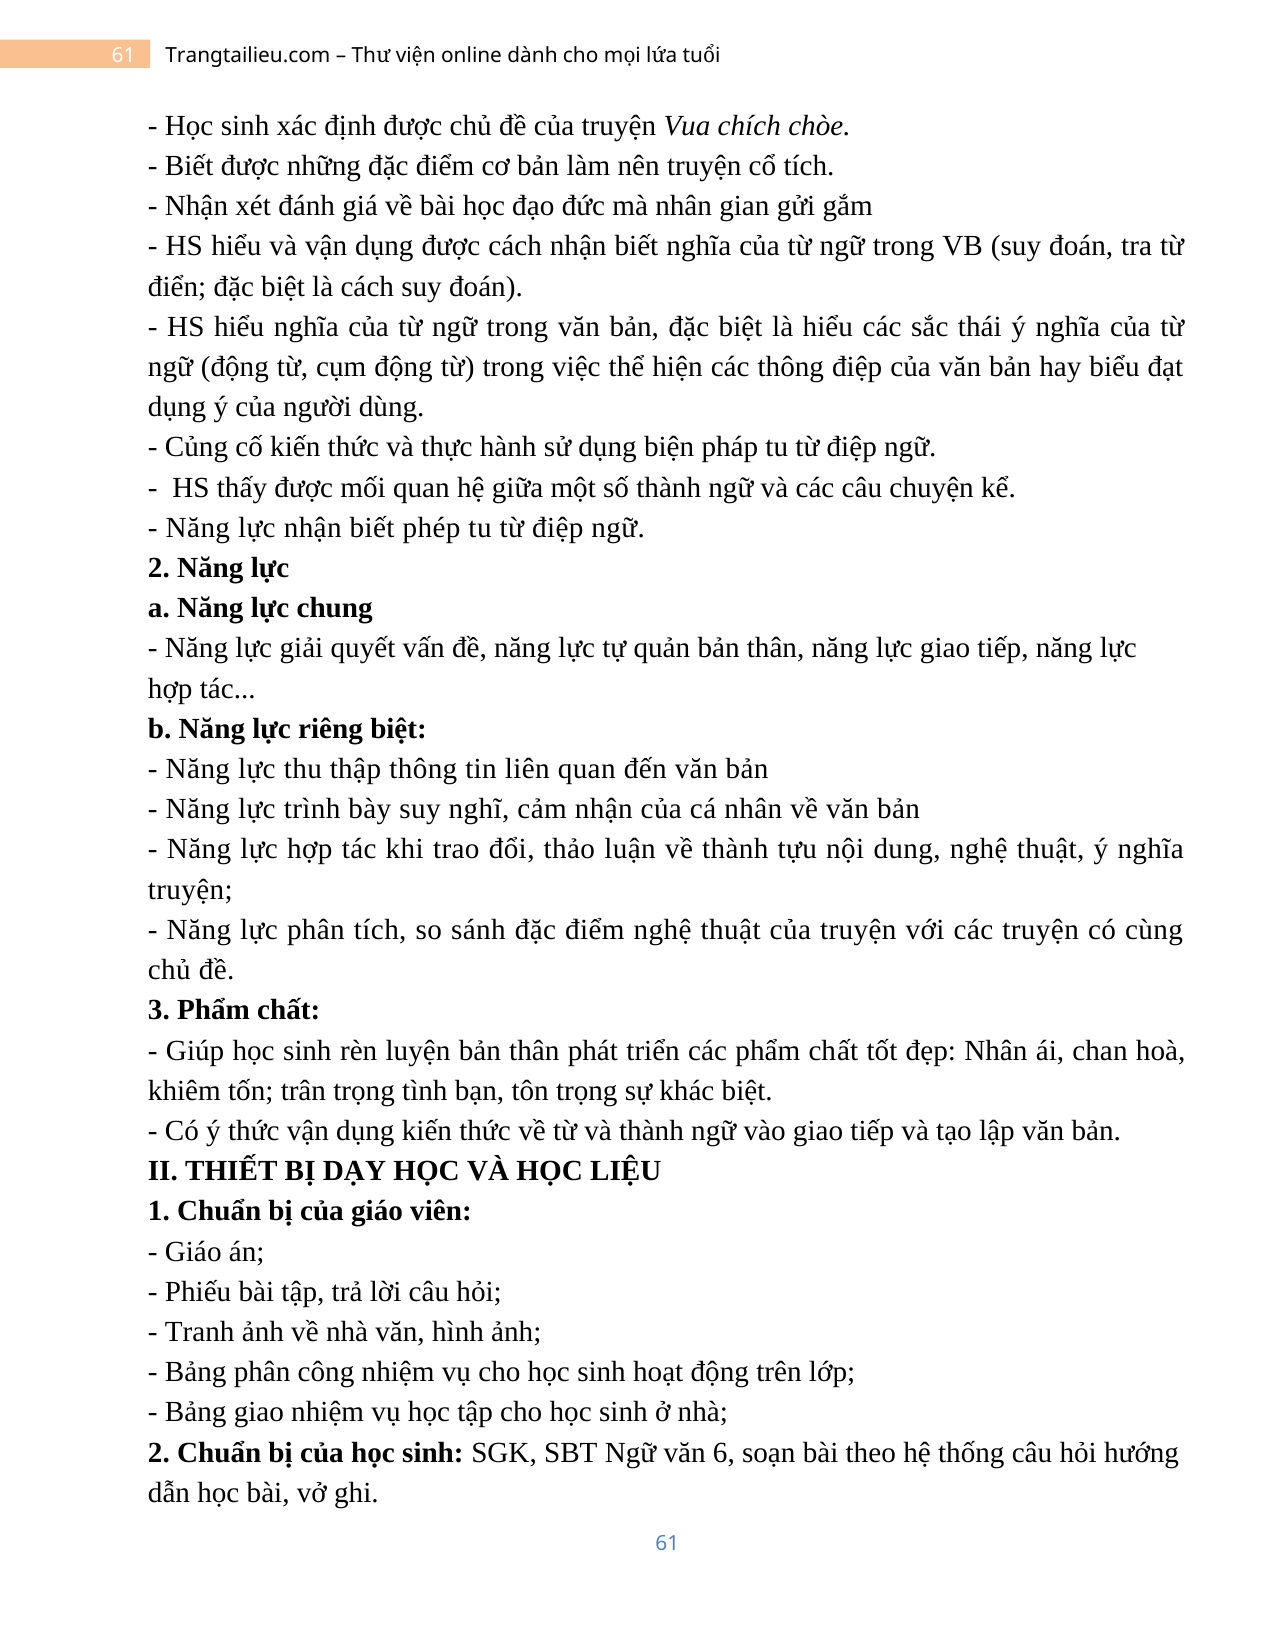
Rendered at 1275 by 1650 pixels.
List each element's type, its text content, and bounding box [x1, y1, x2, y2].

text - Tranh ảnh về nhà văn, hình ảnh; [148, 1314, 1186, 1348]
text II. THIẾT BỊ DẠY HỌC VÀ HỌC LIỆU [148, 1153, 1186, 1187]
text - Nhận xét đánh giá về bài học đạo đức mà nhân gian gửi gắm [148, 188, 1186, 222]
text 1. Chuẩn bị của giáo viên: [148, 1193, 1186, 1227]
text - Năng lực phân tích, so sánh đặc điểm nghệ thuật của truyện với các truyện có cùng chủ đề. [148, 912, 1186, 986]
text 3. Phẩm chất: [148, 992, 1186, 1026]
text - Giáo án; [148, 1234, 1186, 1267]
text - HS thấy được mối quan hệ giữa một số thành ngữ và các câu chuyện kể. [148, 470, 1186, 503]
text 2. Năng lực [148, 550, 1186, 584]
text - Năng lực nhận biết phép tu từ điệp ngữ. [148, 510, 1186, 543]
text - Năng lực giải quyết vấn đề, năng lực tự quản bản thân, năng lực giao tiếp, năng lực hợp tác... [148, 631, 1186, 704]
text - Bảng phân công nhiệm vụ cho học sinh hoạt động trên lớp; [148, 1354, 1186, 1388]
text - Phiếu bài tập, trả lời câu hỏi; [148, 1274, 1186, 1307]
text 2. Chuẩn bị của học sinh: SGK, SBT Ngữ văn 6, soạn bài theo hệ thống câu hỏi hướng dẫn học bài, vở ghi. [148, 1435, 1186, 1508]
text - Củng cố kiến thức và thực hành sử dụng biện pháp tu từ điệp ngữ. [148, 429, 1186, 463]
text - Bảng giao nhiệm vụ học tập cho học sinh ở nhà; [148, 1394, 1186, 1428]
text - Học sinh xác định được chủ đề của truyện Vua chích chòe. [148, 108, 1186, 141]
text b. Năng lực riêng biệt: [148, 711, 1186, 744]
text - Năng lực trình bày suy nghĩ, cảm nhận của cá nhân về văn bản [148, 791, 1186, 825]
text - Biết được những đặc điểm cơ bản làm nên truyện cổ tích. [148, 148, 1186, 182]
text - Năng lực thu thập thông tin liên quan đến văn bản [148, 751, 1186, 785]
text - HS hiểu và vận dụng được cách nhận biết nghĩa của từ ngữ trong VB (suy đoán, tra từ điển; đặc biệt là cách suy đoán). [148, 228, 1186, 302]
text - HS hiểu nghĩa của từ ngữ trong văn bản, đặc biệt là hiểu các sắc thái ý nghĩa của từ ngữ (động từ, cụm động từ) trong việc thể hiện các thông điệp của văn bản hay biểu đạt dụng ý của người dùng. [148, 309, 1186, 423]
text - Năng lực hợp tác khi trao đổi, thảo luận về thành tựu nội dung, nghệ thuật, ý nghĩa truyện; [148, 832, 1186, 905]
text - Giúp học sinh rèn luyện bản thân phát triển các phẩm chất tốt đẹp: Nhân ái, chan hoà, khiêm tốn; trân trọng tình bạn, tôn trọng sự khác biệt. [148, 1033, 1186, 1106]
text - Có ý thức vận dụng kiến thức về từ và thành ngữ vào giao tiếp và tạo lập văn bản. [148, 1113, 1186, 1147]
text a. Năng lực chung [148, 590, 1186, 624]
